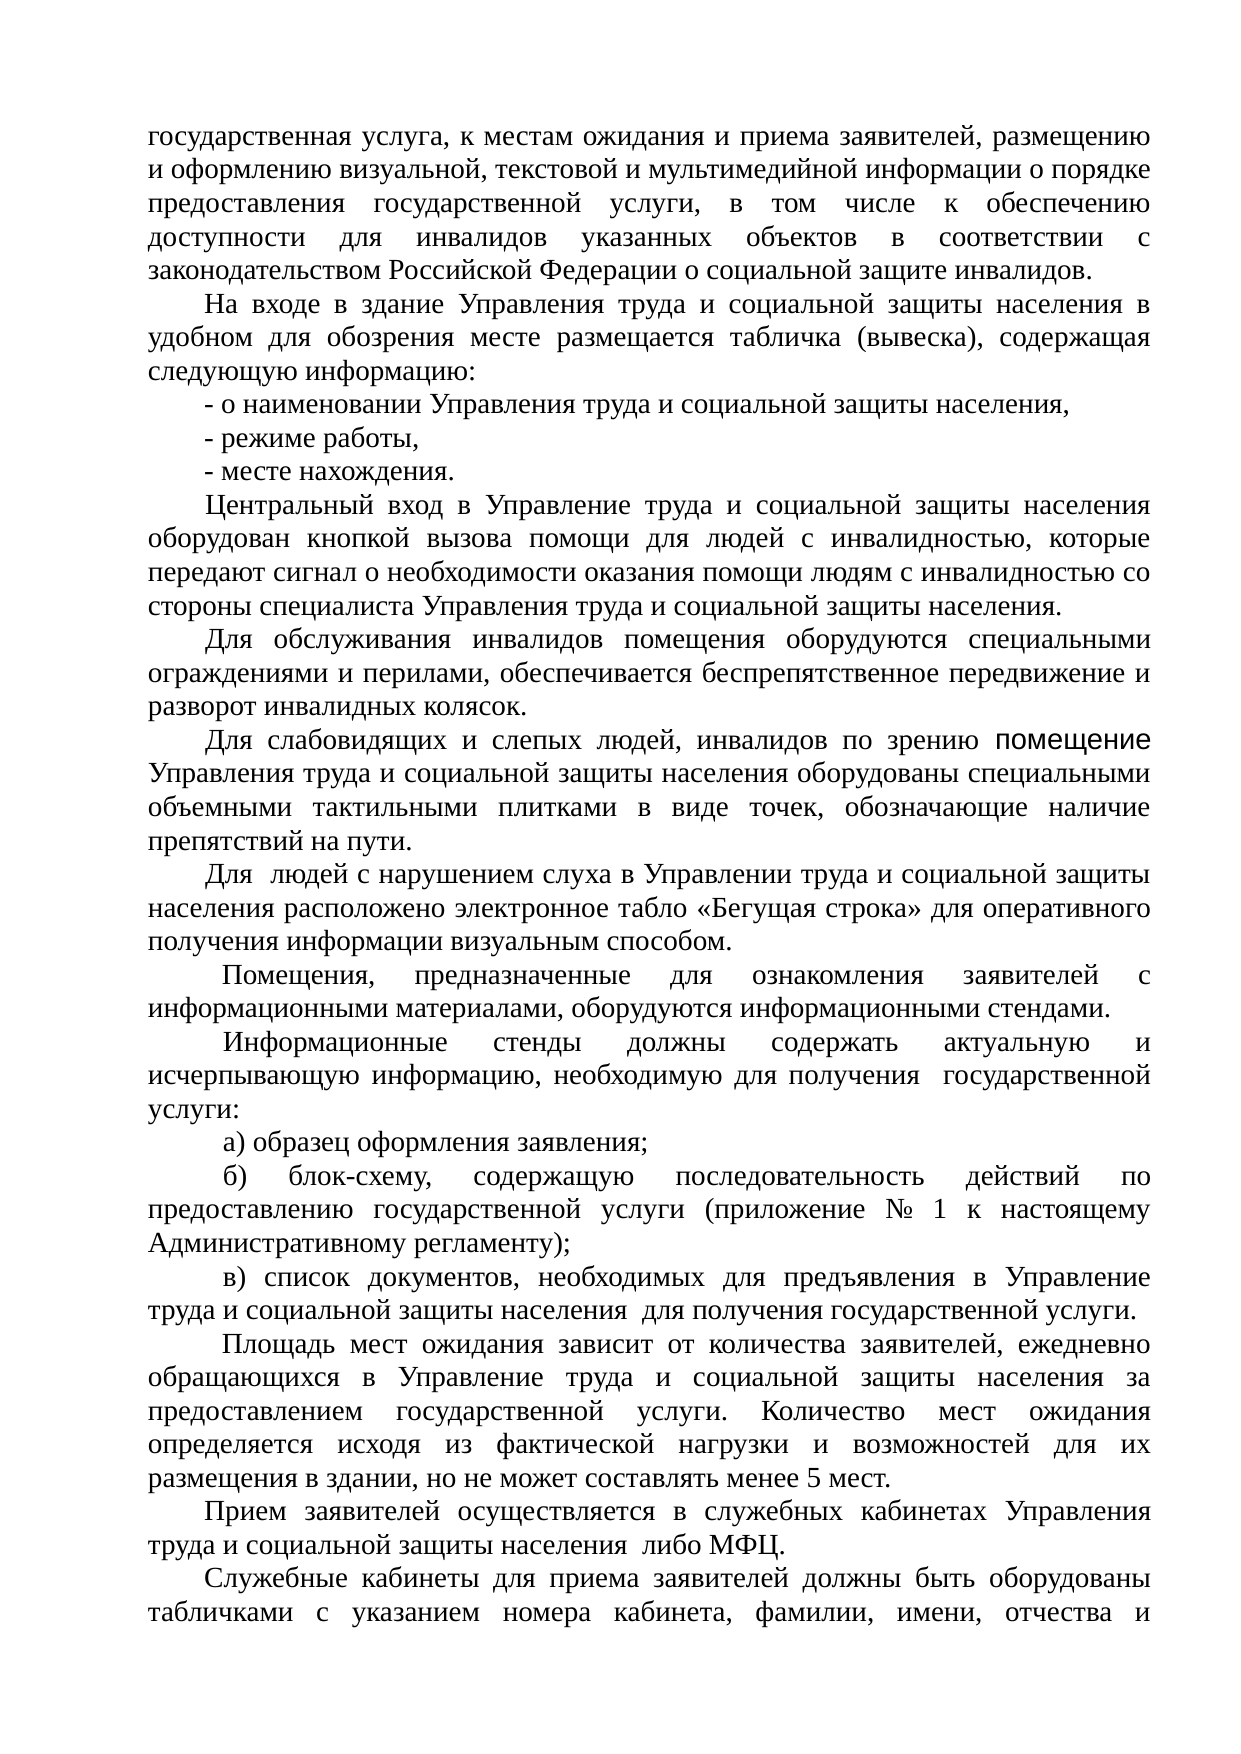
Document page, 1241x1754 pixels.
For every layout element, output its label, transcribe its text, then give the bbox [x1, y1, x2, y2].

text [148, 118, 1152, 286]
text а) образец оформления заявления; [148, 1124, 1152, 1158]
text Информационные стенды должны содержать актуальную и исчерпывающую информацию, необходимую для получения государственной услуги: [148, 1024, 1152, 1124]
text На входе в здание Управления труда и социальной защиты населения в удобном для обозрения месте размещается табличка (вывеска), содержащая следующую информацию: [148, 286, 1152, 386]
text Для обслуживания инвалидов помещения оборудуются специальными ограждениями и перилами, обеспечивается беспрепятственное передвижение и разворот инвалидных колясок. [148, 621, 1152, 722]
text Помещения, предназначенные для ознакомления заявителей с информационными материалами, оборудуются информационными стендами. [148, 957, 1152, 1024]
text Для слабовидящих и слепых людей, инвалидов по зрению помещение Управления труда и социальной защиты населения оборудованы специальными объемными тактильными плитками в виде точек, обозначающие наличие препятствий на пути. [148, 722, 1152, 856]
text б) блок-схему, содержащую последовательность действий по предоставлению государственной услуги (приложение № 1 к настоящему Административному регламенту); [148, 1158, 1152, 1259]
text - режиме работы, [148, 420, 1152, 453]
text - о наименовании Управления труда и социальной защиты населения, [148, 386, 1152, 420]
text Площадь мест ожидания зависит от количества заявителей, ежедневно обращающихся в Управление труда и социальной защиты населения за предоставлением государственной услуги. Количество мест ожидания определяется исходя из фактической нагрузки и возможностей для их размещения в здании, но не может составлять менее 5 мест. [148, 1326, 1152, 1493]
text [148, 1561, 1152, 1628]
text в) список документов, необходимых для предъявления в Управление труда и социальной защиты населения для получения государственной услуги. [148, 1259, 1152, 1326]
text Для людей с нарушением слуха в Управлении труда и социальной защиты населения расположено электронное табло «Бегущая строка» для оперативного получения информации визуальным способом. [148, 856, 1152, 957]
text Прием заявителей осуществляется в служебных кабинетах Управления труда и социальной защиты населения либо МФЦ. [148, 1493, 1152, 1561]
text - месте нахождения. [148, 453, 1152, 487]
text Центральный вход в Управление труда и социальной защиты населения оборудован кнопкой вызова помощи для людей с инвалидностью, которые передают сигнал о необходимости оказания помощи людям с инвалидностью со стороны специалиста Управления труда и социальной защиты населения. [148, 487, 1152, 621]
